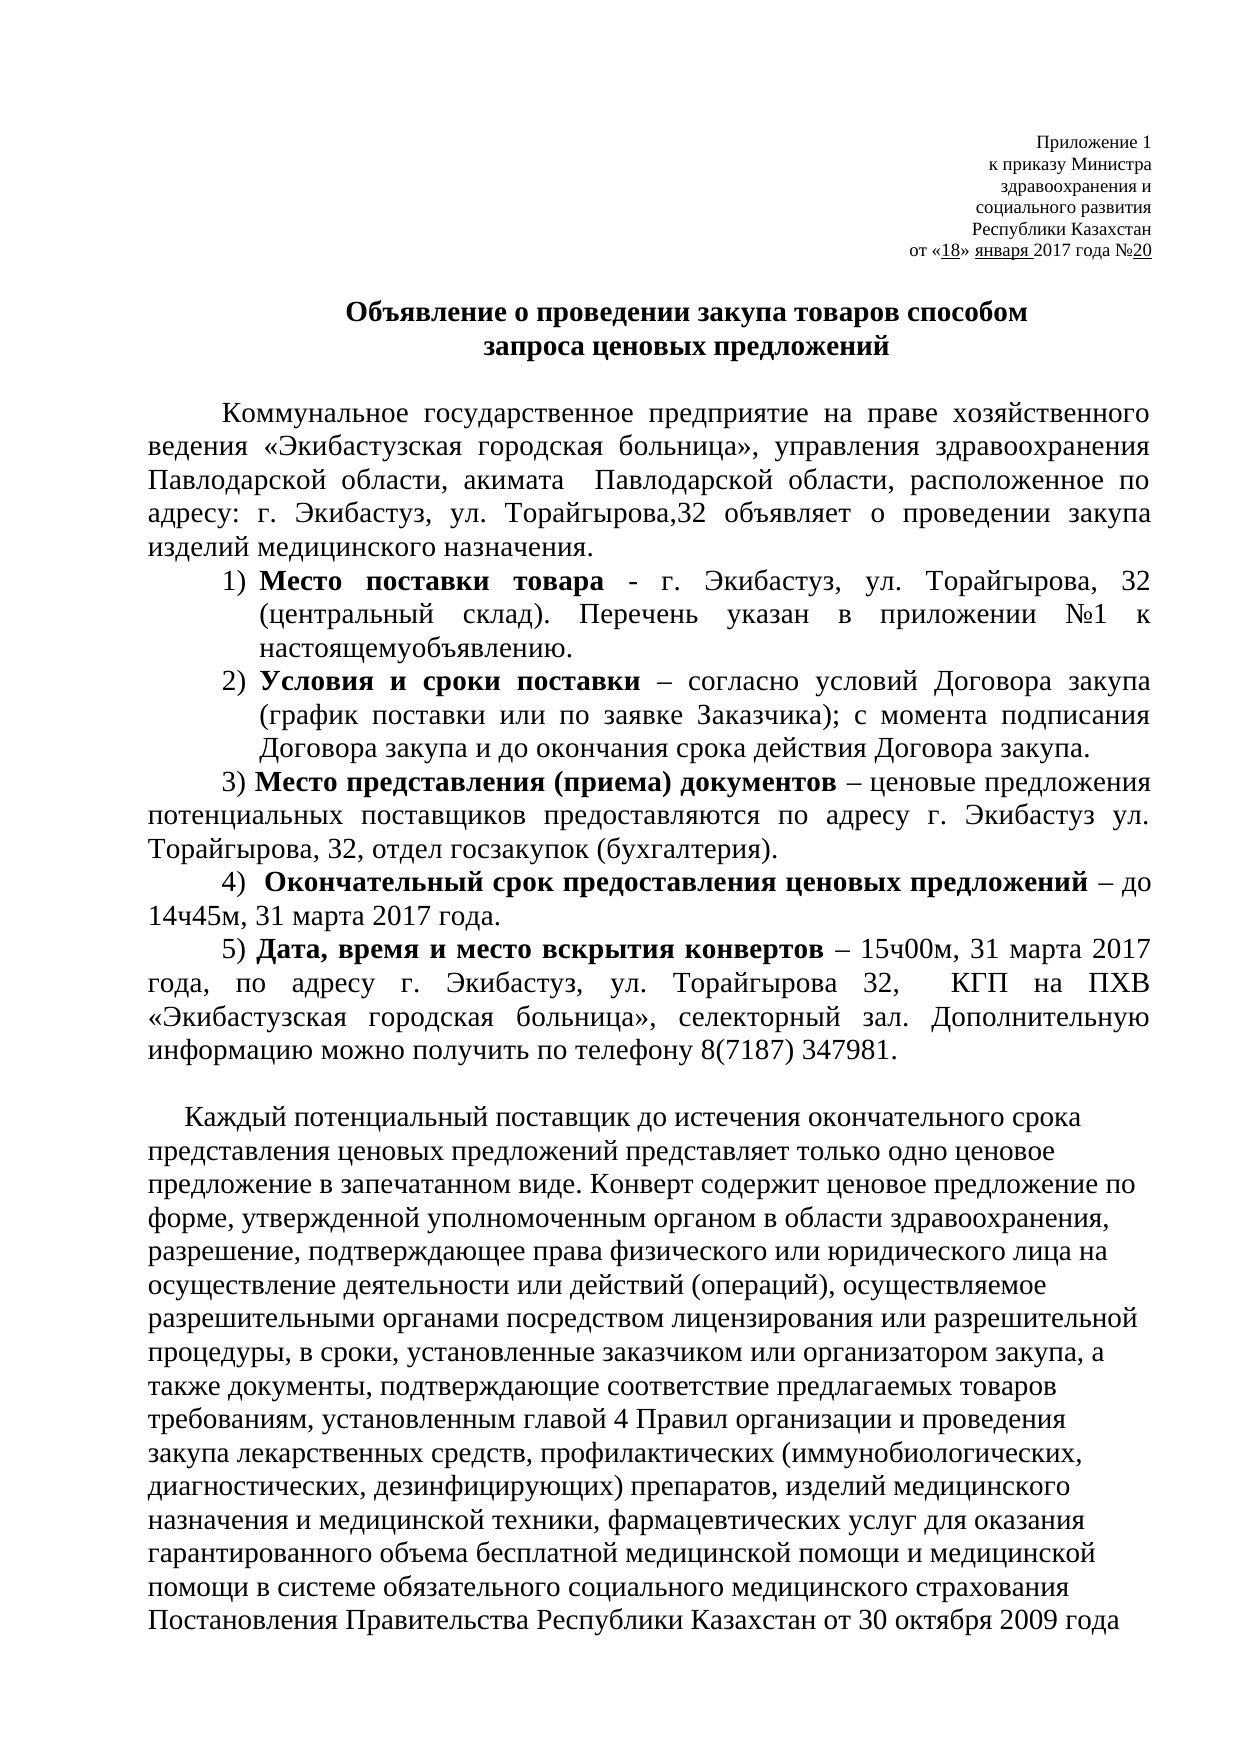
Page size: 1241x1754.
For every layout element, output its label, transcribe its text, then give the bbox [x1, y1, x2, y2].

subtitle Объявление о проведении закупа товаров способом [148, 294, 1152, 328]
text от «18» января 2017 года №20 [148, 239, 1152, 261]
text 5) Дата, время и место вскрытия конвертов – 15ч00м, 31 марта 2017 года, по адресу г. Экибастуз, ул. Торайгырова 32, КГП на ПХВ «Экибастузская городская больница», селекторный зал. Дополнительную информацию можно получить по телефону 8(7187) 347981. [148, 932, 1152, 1066]
list Место поставки товара - г. Экибастуз, ул. Торайгырова, 32 (центральный склад). Перечень указан в приложении №1 к настоящемуобъявлению. [222, 563, 1152, 663]
list Условия и сроки поставки – согласно условий Договора закупа (график поставки или по заявке Заказчика); с момента подписания Договора закупа и до окончания срока действия Договора закупа. [222, 663, 1152, 764]
text 4) Окончательный срок предоставления ценовых предложений – до 14ч45м, 31 марта 2017 года. [148, 864, 1152, 932]
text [148, 1099, 1152, 1636]
text Коммунальное государственное предприятие на праве хозяйственного ведения «Экибастузская городская больница», управления здравоохранения Павлодарской области, акимата Павлодарской области, расположенное по адресу: г. Экибастуз, ул. Торайгырова,32 объявляет о проведении закупа изделий медицинского назначения. [148, 395, 1152, 563]
text к приказу Министра [148, 153, 1152, 174]
text Республики Казахстан [148, 218, 1152, 239]
subtitle запроса ценовых предложений [148, 328, 1152, 361]
text социального развития [148, 196, 1152, 218]
text Приложение 1 [148, 131, 1152, 153]
text 3) Место представления (приема) документов – ценовые предложения потенциальных поставщиков предоставляются по адресу г. Экибастуз ул. Торайгырова, 32, отдел госзакупок (бухгалтерия). [148, 764, 1152, 864]
text здравоохранения и [148, 174, 1152, 196]
